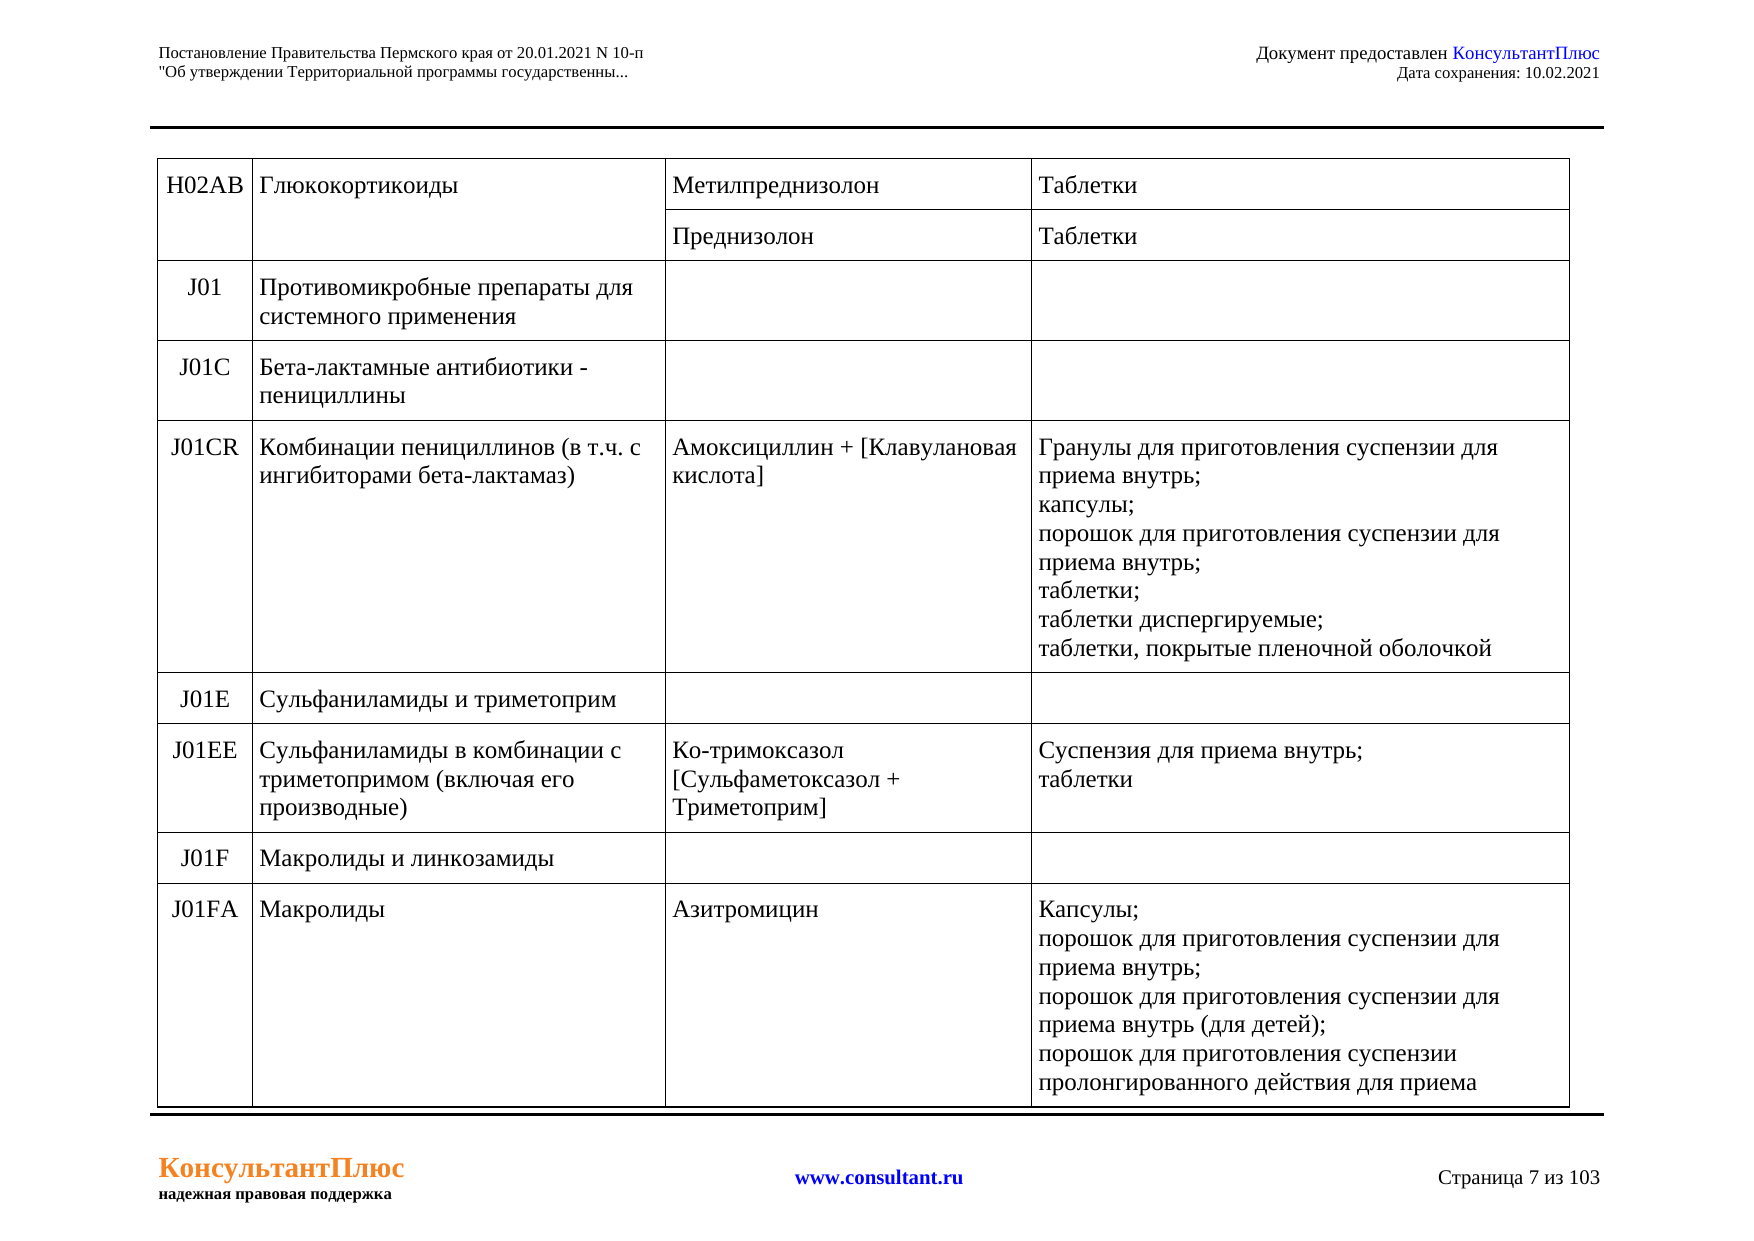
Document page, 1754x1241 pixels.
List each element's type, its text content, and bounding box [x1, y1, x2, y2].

table_cell [1032, 673, 1569, 723]
table_cell [666, 673, 1031, 723]
table_cell J01CR [158, 421, 252, 672]
table_cell Сульфаниламиды и триметоприм [253, 673, 665, 723]
table_cell [666, 833, 1031, 883]
table_cell J01E [158, 673, 252, 723]
table_cell Комбинации пенициллинов (в т.ч. с ингибиторами бета-лактамаз) [253, 421, 665, 672]
table_cell Азитромицин [666, 884, 1031, 1106]
table_cell [666, 261, 1031, 340]
table_cell H02AB [158, 159, 252, 260]
table_cell Метилпреднизолон [666, 159, 1031, 209]
table_cell J01C [158, 341, 252, 420]
table_cell Ко-тримоксазол [Сульфаметоксазол + Триметоприм] [666, 724, 1031, 832]
table_cell J01FA [158, 884, 252, 1106]
table_cell Макролиды и линкозамиды [253, 833, 665, 883]
table_cell [666, 341, 1031, 420]
table_cell Амоксициллин + [Клавулановая кислота] [666, 421, 1031, 672]
table_cell J01F [158, 833, 252, 883]
table_cell [1032, 341, 1569, 420]
table_cell J01 [158, 261, 252, 340]
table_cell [1032, 884, 1569, 1106]
table_cell Таблетки [1032, 210, 1569, 260]
table_cell Бета-лактамные антибиотики - пенициллины [253, 341, 665, 420]
table_cell Глюкокортикоиды [253, 159, 665, 260]
table_cell Макролиды [253, 884, 665, 1106]
table_cell Гранулы для приготовления суспензии для приема внутрь; капсулы; порошок для приготовления суспензии для приема внутрь; таблетки; таблетки диспергируемые; таблетки, покрытые пленочной оболочкой [1032, 421, 1569, 672]
table_cell [1032, 261, 1569, 340]
table_cell Таблетки [1032, 159, 1569, 209]
table_cell Сульфаниламиды в комбинации с триметопримом (включая его производные) [253, 724, 665, 832]
table_cell Суспензия для приема внутрь; таблетки [1032, 724, 1569, 832]
table_cell Противомикробные препараты для системного применения [253, 261, 665, 340]
table_cell Преднизолон [666, 210, 1031, 260]
table_cell [1032, 833, 1569, 883]
table_cell J01EE [158, 724, 252, 832]
